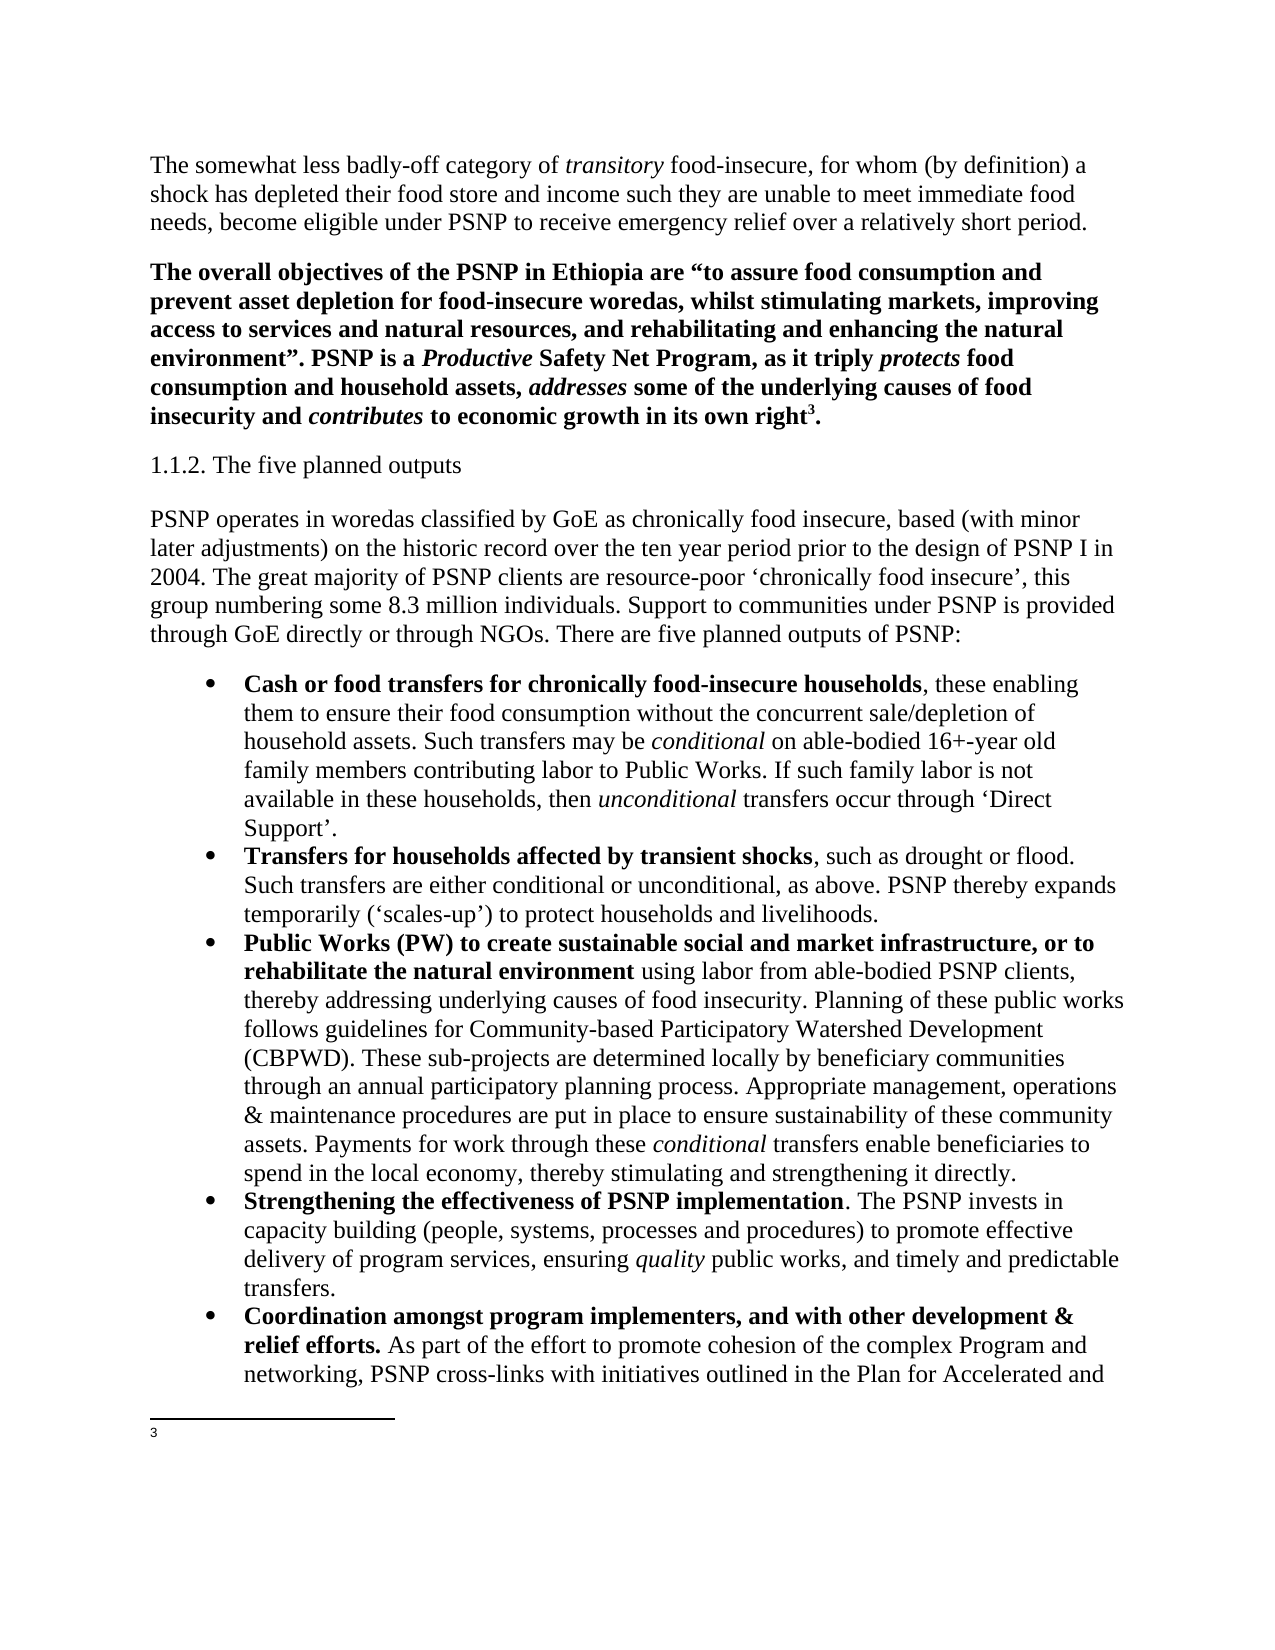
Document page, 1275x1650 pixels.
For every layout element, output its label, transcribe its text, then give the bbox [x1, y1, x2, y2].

list Strengthening the effectiveness of PSNP implementation. The PSNP invests in capacity building (people, systems, processes and procedures) to promote effective delivery of program services, ensuring quality public works, and timely and predictable transfers. [206, 1186, 1125, 1301]
list Cash or food transfers for chronically food-insecure households, these enabling them to ensure their food consumption without the concurrent sale/depletion of household assets. Such transfers may be conditional on able-bodied 16+-year old family members contributing labor to Public Works. If such family labor is not available in these households, then unconditional transfers occur through ‘Direct Support’. [206, 669, 1125, 841]
text The overall objectives of the PSNP in Ethiopia are “to assure food consumption and prevent asset depletion for food-insecure woredas, whilst stimulating markets, improving access to services and natural resources, and rehabilitating and enhancing the natural environment”. PSNP is a Productive Safety Net Program, as it triply protects food consumption and household assets, addresses some of the underlying causes of food insecurity and contributes to economic growth in its own right. [150, 257, 1125, 429]
list Transfers for households affected by transient shocks, such as drought or flood. Such transfers are either conditional or unconditional, as above. PSNP thereby expands temporarily (‘scales-up’) to protect households and livelihoods. [206, 841, 1125, 928]
text PSNP operates in woredas classified by GoE as chronically food insecure, based (with minor later adjustments) on the historic record over the ten year period prior to the design of PSNP I in 2004. The great majority of PSNP clients are resource-poor ‘chronically food insecure’, this group numbering some 8.3 million individuals. Support to communities under PSNP is provided through GoE directly or through NGOs. There are five planned outputs of PSNP: [150, 504, 1125, 648]
text 1.1.2. The five planned outputs [150, 450, 1125, 479]
text The somewhat less badly-off category of transitory food-insecure, for whom (by definition) a shock has depleted their food store and income such they are unable to meet immediate food needs, become eligible under PSNP to receive emergency relief over a relatively short period. [150, 150, 1125, 236]
list Public Works (PW) to create sustainable social and market infrastructure, or to rehabilitate the natural environment using labor from able-bodied PSNP clients, thereby addressing underlying causes of food insecurity. Planning of these public works follows guidelines for Community-based Participatory Watershed Development (CBPWD). These sub-projects are determined locally by beneficiary communities through an annual participatory planning process. Appropriate management, operations & maintenance procedures are put in place to ensure sustainability of these community assets. Payments for work through these conditional transfers enable beneficiaries to spend in the local economy, thereby stimulating and strengthening it directly. [206, 928, 1125, 1186]
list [206, 1301, 1125, 1388]
